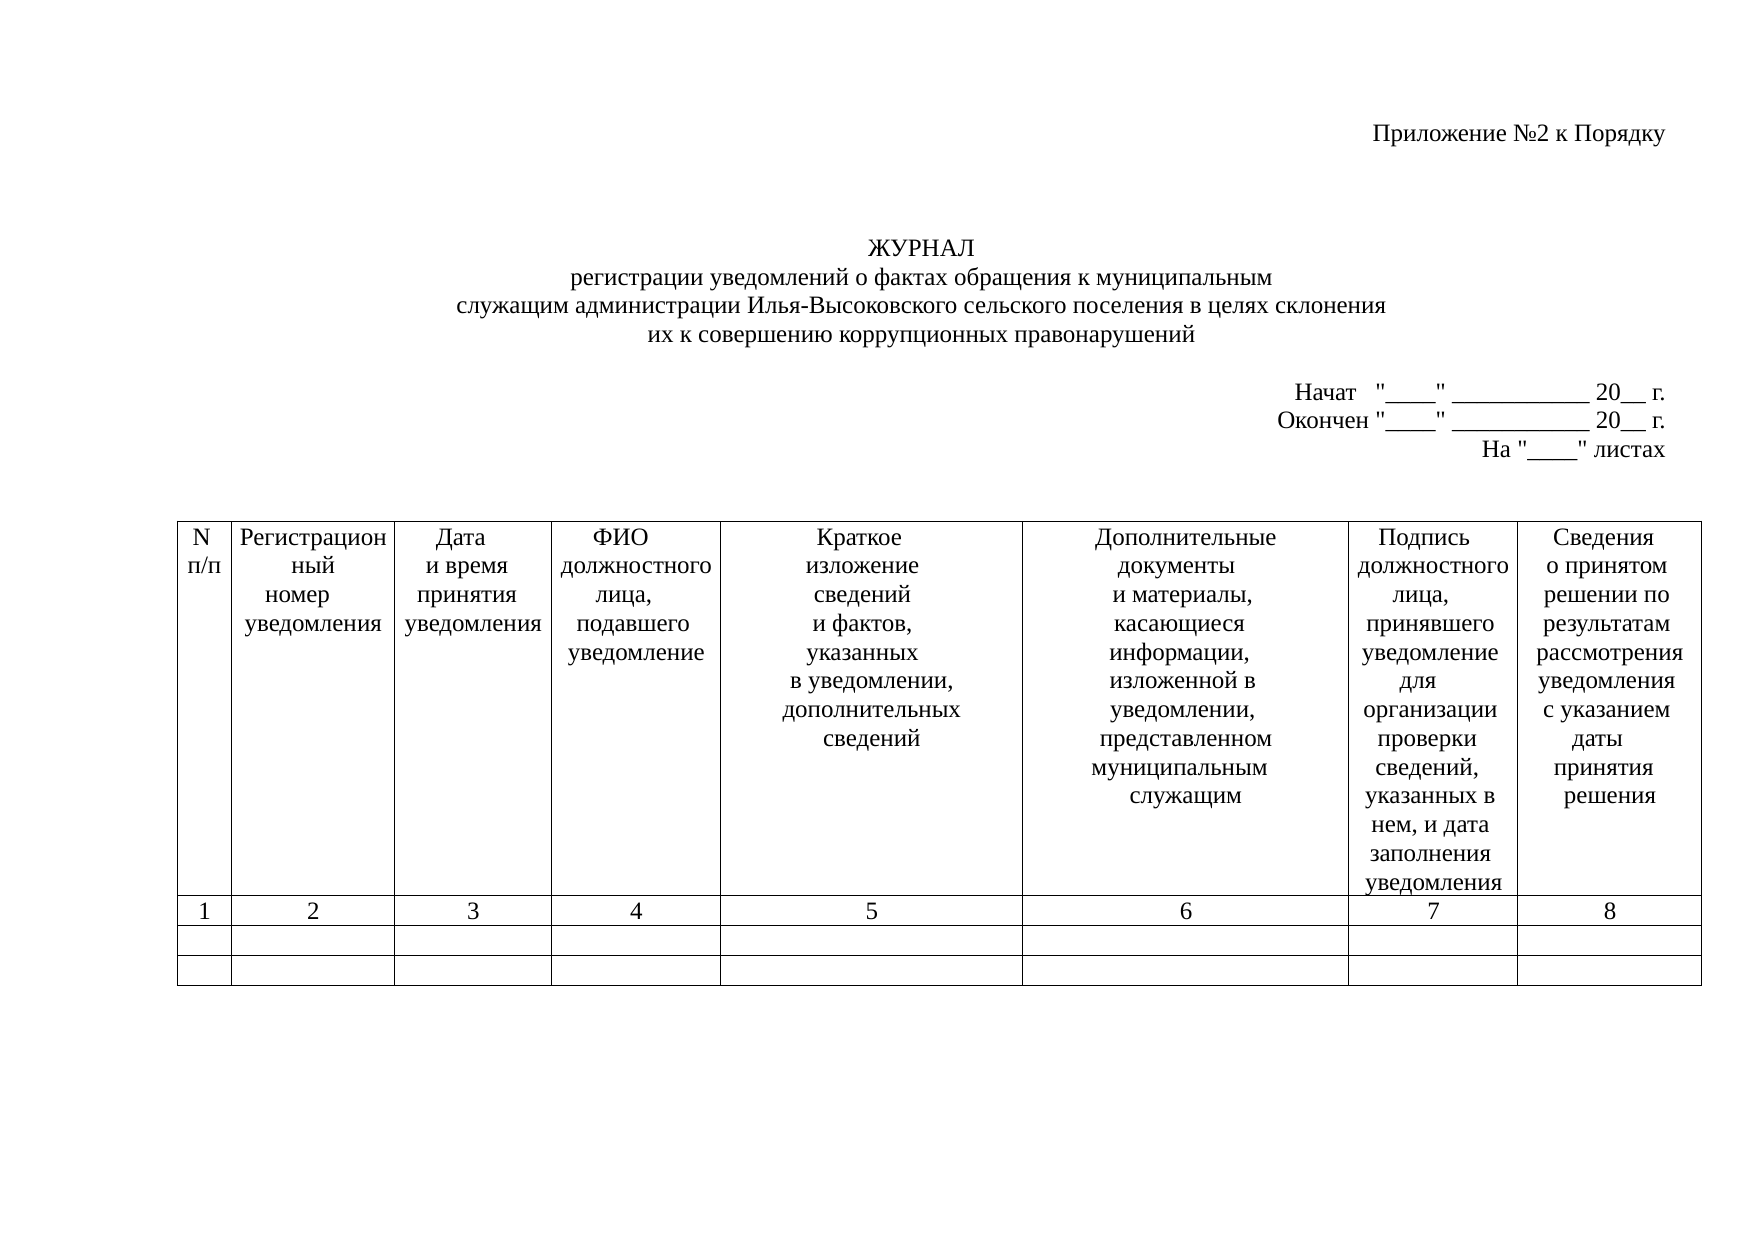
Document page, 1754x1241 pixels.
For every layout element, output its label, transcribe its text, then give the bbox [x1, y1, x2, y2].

table_header Дата и время принятия уведомления [395, 522, 551, 895]
table_cell 1 [178, 896, 231, 925]
table_cell [1518, 956, 1701, 985]
table_cell [1023, 956, 1348, 985]
table_cell [232, 956, 394, 985]
text Окончен "____" ___________ 20__ г. [177, 406, 1665, 434]
table_cell 6 [1023, 896, 1348, 925]
table_cell 3 [395, 896, 551, 925]
table_cell [232, 926, 394, 955]
table_header N п/п [178, 522, 231, 895]
table_cell [721, 956, 1022, 985]
table_cell [1518, 926, 1701, 955]
text служащим администрации Илья-Высоковского сельского поселения в целях склонения [177, 291, 1665, 319]
table_header Краткое изложение сведений и фактов, указанных в уведомлении, дополнительных сведений [721, 522, 1022, 895]
table_header Регистрационный номер уведомления [232, 522, 394, 895]
text регистрации уведомлений о фактах обращения к муниципальным [177, 262, 1665, 291]
table_header Дополнительные документы и материалы, касающиеся информации, изложенной в уведомлении, представленном муниципальным служащим [1023, 522, 1348, 895]
table_cell 8 [1518, 896, 1701, 925]
text Начат "____" ___________ 20__ г. [177, 377, 1665, 406]
table_cell [721, 926, 1022, 955]
text ЖУРНАЛ [177, 233, 1665, 262]
table_cell [178, 956, 231, 985]
table_cell [395, 926, 551, 955]
table_cell 7 [1349, 896, 1517, 925]
table_cell 4 [552, 896, 720, 925]
table_cell [178, 926, 231, 955]
table_cell [1349, 956, 1517, 985]
table_cell [395, 956, 551, 985]
table_header ФИО должностного лица, подавшего уведомление [552, 522, 720, 895]
table_cell [552, 926, 720, 955]
table_cell 2 [232, 896, 394, 925]
table_header Подпись должностного лица, принявшего уведомление для организации проверки сведений, указанных в нем, и дата заполнения уведомления [1349, 522, 1517, 895]
table_cell 5 [721, 896, 1022, 925]
text Приложение №2 к Порядку [177, 118, 1665, 147]
table_cell [1349, 926, 1517, 955]
table_header Сведения о принятом решении по результатам рассмотрения уведомления с указанием даты принятия решения [1518, 522, 1701, 895]
table_cell [552, 956, 720, 985]
text На "____" листах [177, 434, 1665, 463]
text их к совершению коррупционных правонарушений [177, 319, 1665, 348]
table_cell [1023, 926, 1348, 955]
